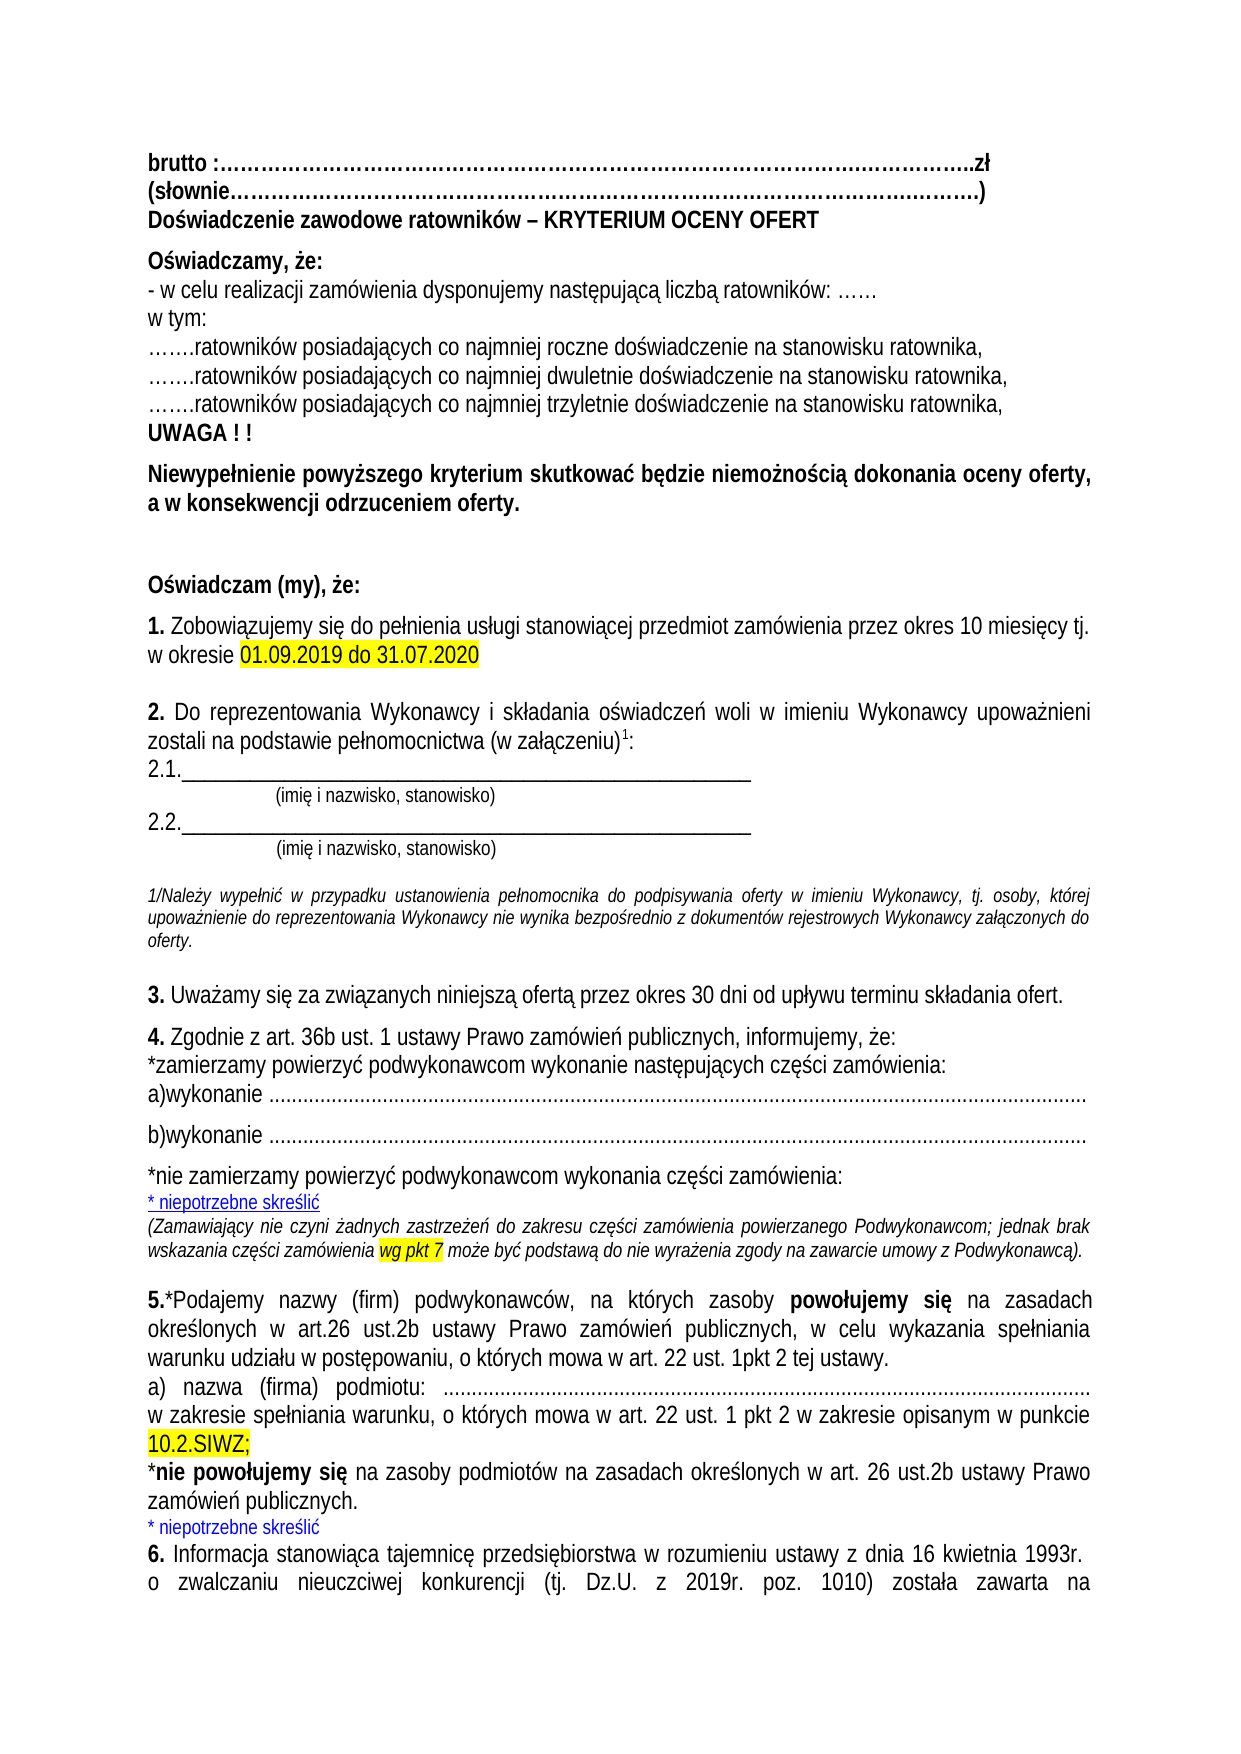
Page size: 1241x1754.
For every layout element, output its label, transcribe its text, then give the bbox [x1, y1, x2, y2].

text b)wykonanie ................................................................................................................................................ [148, 1120, 1093, 1148]
text brutto :………………………………………………………………………………….……………..zł [148, 148, 1093, 176]
text *nie zamierzamy powierzyć podwykonawcom wykonania części zamówienia: [148, 1161, 1093, 1190]
text …….ratowników posiadających co najmniej dwuletnie doświadczenie na stanowisku ratownika, [148, 361, 1093, 389]
text - w celu realizacji zamówienia dysponujemy następującą liczbą ratowników: …… [148, 275, 1093, 303]
text Oświadczam (my), że: [148, 570, 1093, 599]
text (imię i nazwisko, stanowisko) [185, 836, 1093, 859]
text (słownie……………………………………………………………………………………….……….) [148, 176, 1093, 205]
text *zamierzamy powierzyć podwykonawcom wykonanie następujących części zamówienia: [148, 1050, 1093, 1079]
text UWAGA ! ! [148, 418, 1093, 447]
text …….ratowników posiadających co najmniej roczne doświadczenie na stanowisku ratownika, [148, 332, 1093, 361]
text (imię i nazwisko, stanowisko) [185, 783, 1093, 807]
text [148, 1539, 1093, 1596]
text Doświadczenie zawodowe ratowników – KRYTERIUM OCENY OFERT [148, 205, 1093, 233]
text * niepotrzebne skreślić [148, 1515, 1093, 1539]
text …….ratowników posiadających co najmniej trzyletnie doświadczenie na stanowisku ratownika, [148, 389, 1093, 418]
text w tym: [148, 303, 1093, 332]
text a) nazwa (firma) podmiotu: .................................................................................................................. w zakresie spełniania warunku, o których mowa w art. 22 ust. 1 pkt 2 w zakresie opisanym w punkcie 10.2.SIWZ; [148, 1371, 1093, 1457]
text * niepotrzebne skreślić [148, 1190, 1093, 1214]
text 2. Do reprezentowania Wykonawcy i składania oświadczeń woli w imieniu Wykonawcy upoważnieni zostali na podstawie pełnomocnictwa (w załączeniu)1: [148, 697, 1093, 754]
text 2.1.__________________________________________________ [148, 754, 1093, 783]
text 4. Zgodnie z art. 36b ust. 1 ustawy Prawo zamówień publicznych, informujemy, że: [148, 1021, 1093, 1050]
text 5.*Podajemy nazwy (firm) podwykonawców, na których zasoby powołujemy się na zasadach określonych w art.26 ust.2b ustawy Prawo zamówień publicznych, w celu wykazania spełniania warunku udziału w postępowaniu, o których mowa w art. 22 ust. 1pkt 2 tej ustawy. [148, 1286, 1093, 1371]
text a)wykonanie ................................................................................................................................................ [148, 1079, 1093, 1107]
text 1. Zobowiązujemy się do pełnienia usługi stanowiącej przedmiot zamówienia przez okres 10 miesięcy tj. w okresie 01.09.2019 do 31.07.2020 [148, 611, 1093, 668]
text 1/Należy wypełnić w przypadku ustanowienia pełnomocnika do podpisywania oferty w imieniu Wykonawcy, tj. osoby, której upoważnienie do reprezentowania Wykonawcy nie wynika bezpośrednio z dokumentów rejestrowych Wykonawcy załączonych do oferty. [148, 883, 1093, 952]
text Oświadczamy, że: [148, 246, 1093, 275]
text (Zamawiający nie czyni żadnych zastrzeżeń do zakresu części zamówienia powierzanego Podwykonawcom; jednak brak wskazania części zamówienia wg pkt 7 może być podstawą do nie wyrażenia zgody na zawarcie umowy z Podwykonawcą). [148, 1214, 1093, 1262]
text 3. Uważamy się za związanych niniejszą ofertą przez okres 30 dni od upływu terminu składania ofert. [148, 980, 1093, 1009]
text 2.2.__________________________________________________ [148, 807, 1093, 836]
text Niewypełnienie powyższego kryterium skutkować będzie niemożnością dokonania oceny oferty, a w konsekwencji odrzuceniem oferty. [148, 459, 1093, 516]
text *nie powołujemy się na zasoby podmiotów na zasadach określonych w art. 26 ust.2b ustawy Prawo zamówień publicznych. [148, 1457, 1093, 1515]
